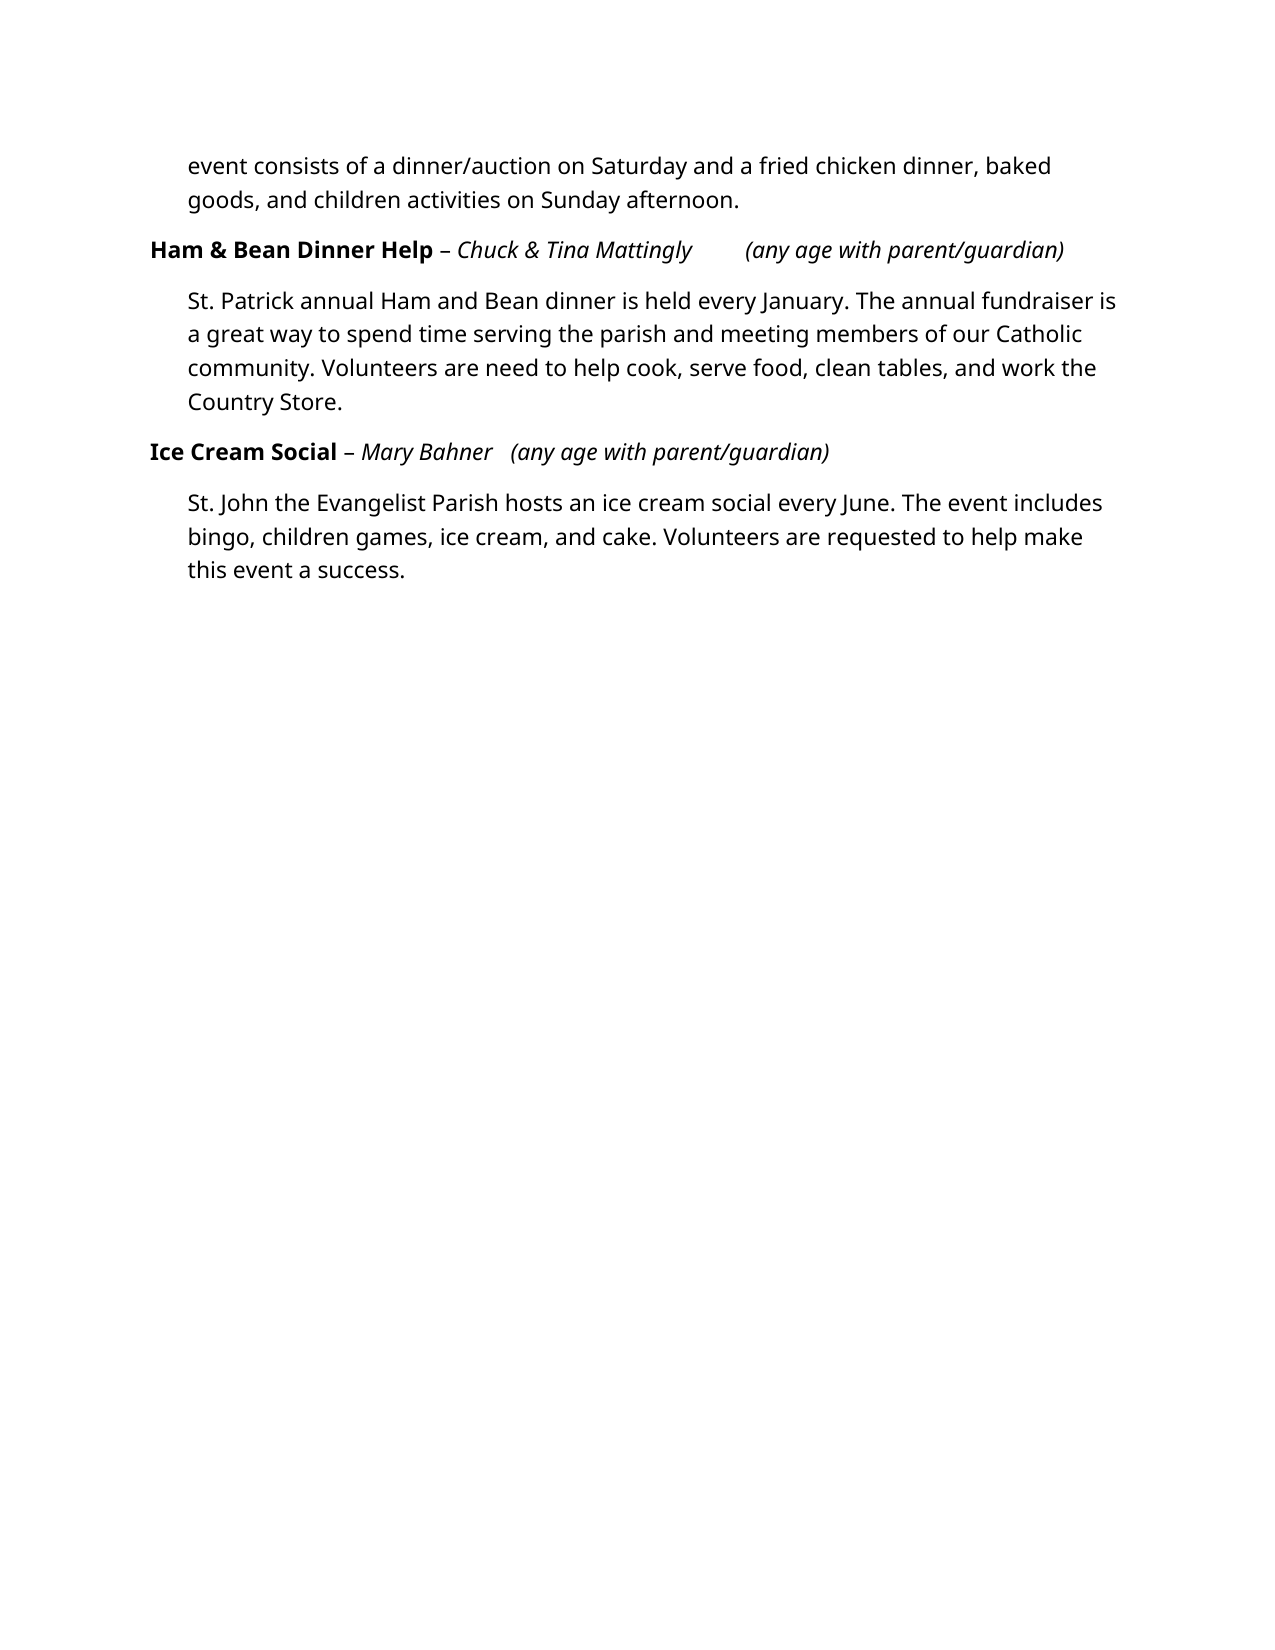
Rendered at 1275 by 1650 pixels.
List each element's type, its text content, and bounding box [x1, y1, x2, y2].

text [187, 150, 1125, 215]
text St. John the Evangelist Parish hosts an ice cream social every June. The event includes bingo, children games, ice cream, and cake. Volunteers are requested to help make this event a success. [187, 487, 1125, 585]
text Ice Cream Social – Mary Bahner (any age with parent/guardian) [150, 436, 1125, 467]
text St. Patrick annual Ham and Bean dinner is held every January. The annual fundraiser is a great way to spend time serving the parish and meeting members of our Catholic community. Volunteers are need to help cook, serve food, clean tables, and work the Country Store. [187, 284, 1125, 417]
text Ham & Bean Dinner Help – Chuck & Tina Mattingly (any age with parent/guardian) [150, 234, 1125, 265]
